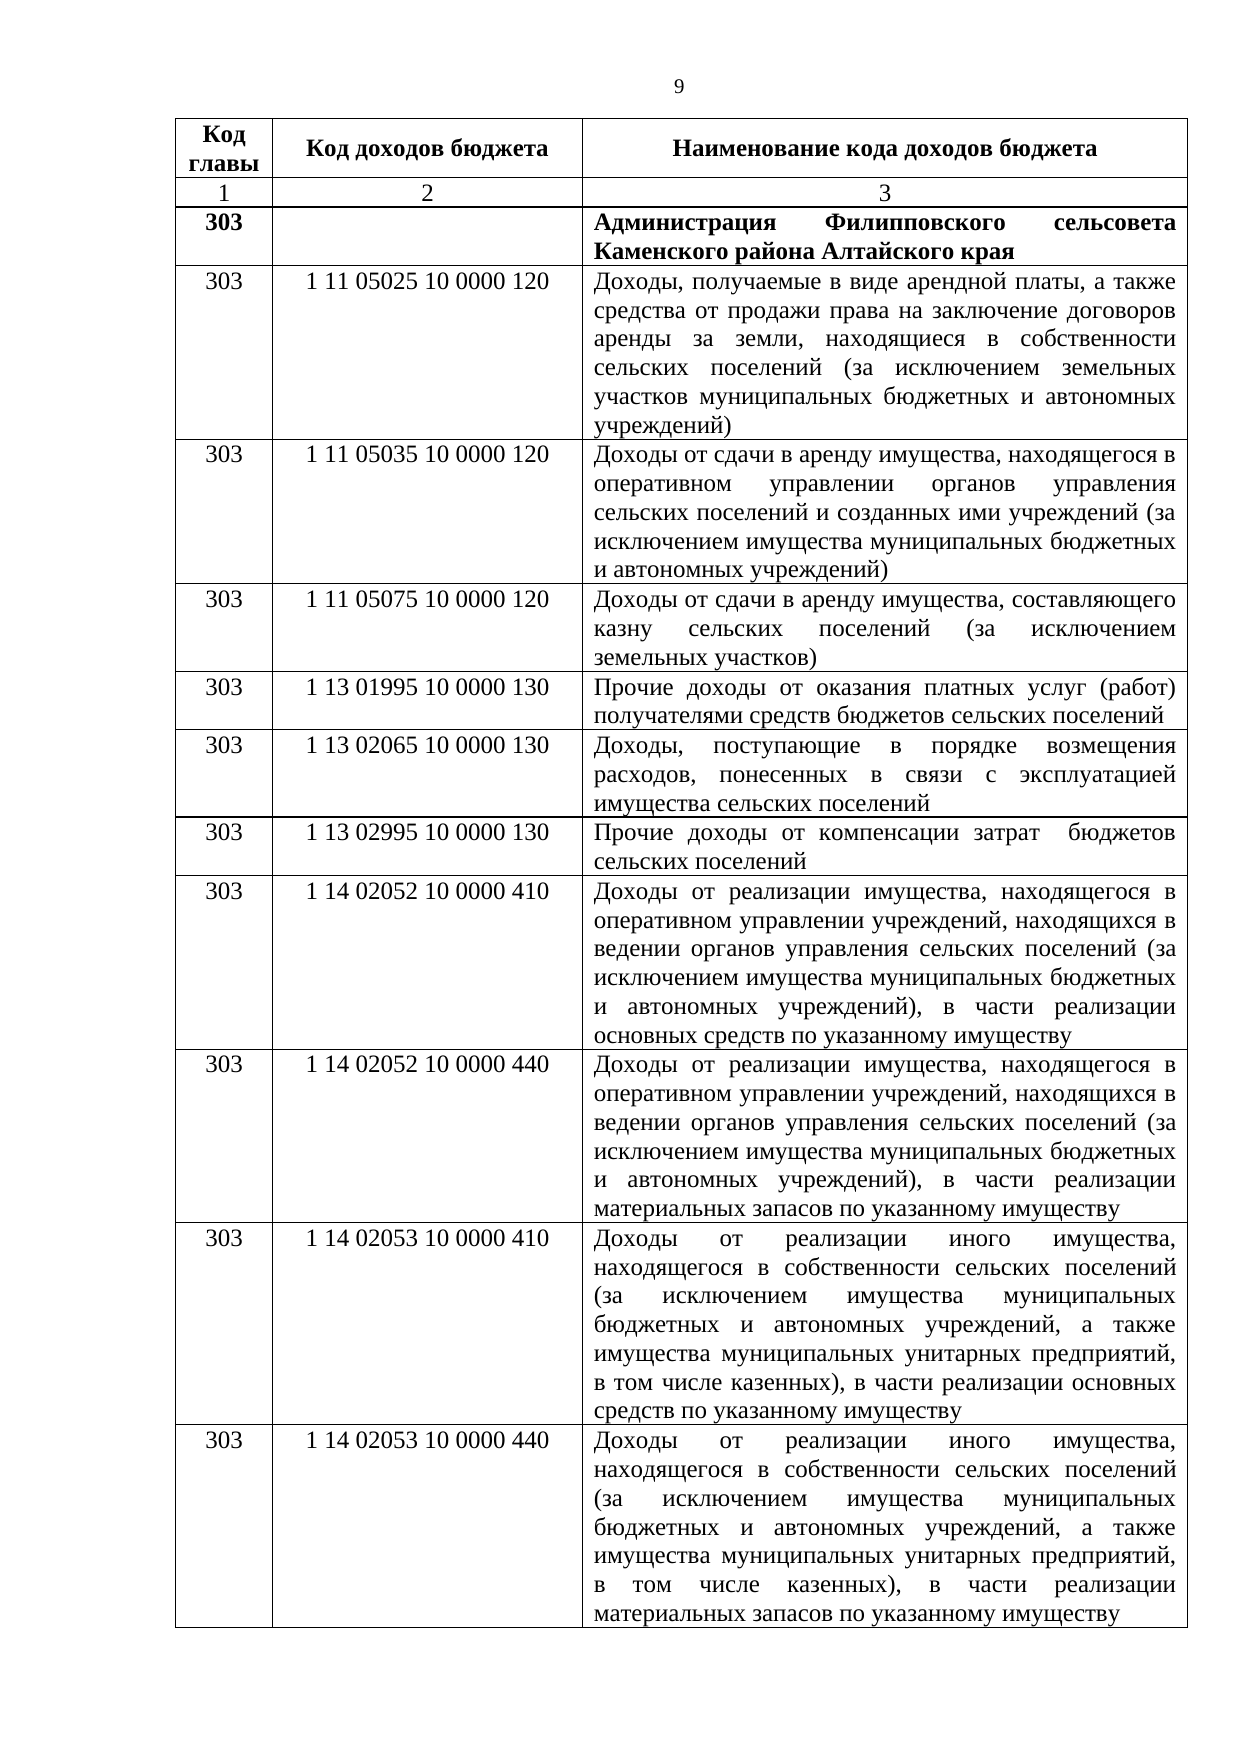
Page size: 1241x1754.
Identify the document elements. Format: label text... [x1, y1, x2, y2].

table_cell 1 14 02052 10 0000 440 [273, 1050, 582, 1222]
table_cell 1 14 02052 10 0000 410 [273, 876, 582, 1048]
table_cell 1 11 05035 10 0000 120 [273, 440, 582, 583]
table_cell 303 [176, 584, 272, 671]
table_cell Прочие доходы от оказания платных услуг (работ) получателями средств бюджетов сельских поселений [583, 672, 1187, 729]
table_cell Доходы от реализации иного имущества, находящегося в собственности сельских поселений (за исключением имущества муниципальных бюджетных и автономных учреждений, а также имущества муниципальных унитарных предприятий, в том числе казенных), в части реализации материальных запасов по указанному имуществу [583, 1425, 1187, 1627]
table_cell Доходы, получаемые в виде арендной платы, а также средства от продажи права на заключение договоров аренды за земли, находящиеся в собственности сельских поселений (за исключением земельных участков муниципальных бюджетных и автономных учреждений) [583, 266, 1187, 438]
table_cell 303 [176, 440, 272, 583]
table_cell 303 [176, 818, 272, 875]
table_cell 3 [583, 178, 1187, 206]
table_cell 303 [176, 730, 272, 816]
table_cell 303 [176, 672, 272, 729]
table_header Код доходов бюджета [273, 119, 582, 177]
table_cell Прочие доходы от компенсации затрат бюджетов сельских поселений [583, 818, 1187, 875]
table_cell Администрация Филипповского сельсовета Каменского района Алтайского края [583, 208, 1187, 265]
table_cell 303 [176, 1050, 272, 1222]
table_cell 1 11 05025 10 0000 120 [273, 266, 582, 438]
table_cell [273, 208, 582, 265]
table_cell 303 [176, 1223, 272, 1424]
table_cell 1 14 02053 10 0000 440 [273, 1425, 582, 1627]
table_cell 1 13 01995 10 0000 130 [273, 672, 582, 729]
table_header Наименование кода доходов бюджета [583, 119, 1187, 177]
table_cell 1 14 02053 10 0000 410 [273, 1223, 582, 1424]
table_cell 1 [176, 178, 272, 206]
table_cell 303 [176, 876, 272, 1048]
table_cell 2 [273, 178, 582, 206]
table_header Код главы [176, 119, 272, 177]
table_cell Доходы, поступающие в порядке возмещения расходов, понесенных в связи с эксплуатацией имущества сельских поселений [583, 730, 1187, 816]
table_cell Доходы от реализации имущества, находящегося в оперативном управлении учреждений, находящихся в ведении органов управления сельских поселений (за исключением имущества муниципальных бюджетных и автономных учреждений), в части реализации материальных запасов по указанному имуществу [583, 1050, 1187, 1222]
table_cell 303 [176, 266, 272, 438]
table_cell Доходы от реализации иного имущества, находящегося в собственности сельских поселений (за исключением имущества муниципальных бюджетных и автономных учреждений, а также имущества муниципальных унитарных предприятий, в том числе казенных), в части реализации основных средств по указанному имуществу [583, 1223, 1187, 1424]
table_cell Доходы от реализации имущества, находящегося в оперативном управлении учреждений, находящихся в ведении органов управления сельских поселений (за исключением имущества муниципальных бюджетных и автономных учреждений), в части реализации основных средств по указанному имуществу [583, 876, 1187, 1048]
table_cell 1 11 05075 10 0000 120 [273, 584, 582, 671]
table_cell 303 [176, 208, 272, 265]
table_cell Доходы от сдачи в аренду имущества, находящегося в оперативном управлении органов управления сельских поселений и созданных ими учреждений (за исключением имущества муниципальных бюджетных и автономных учреждений) [583, 440, 1187, 583]
table_cell 303 [176, 1425, 272, 1627]
table_cell 1 13 02065 10 0000 130 [273, 730, 582, 816]
table_cell Доходы от сдачи в аренду имущества, составляющего казну сельских поселений (за исключением земельных участков) [583, 584, 1187, 671]
table_cell 1 13 02995 10 0000 130 [273, 818, 582, 875]
